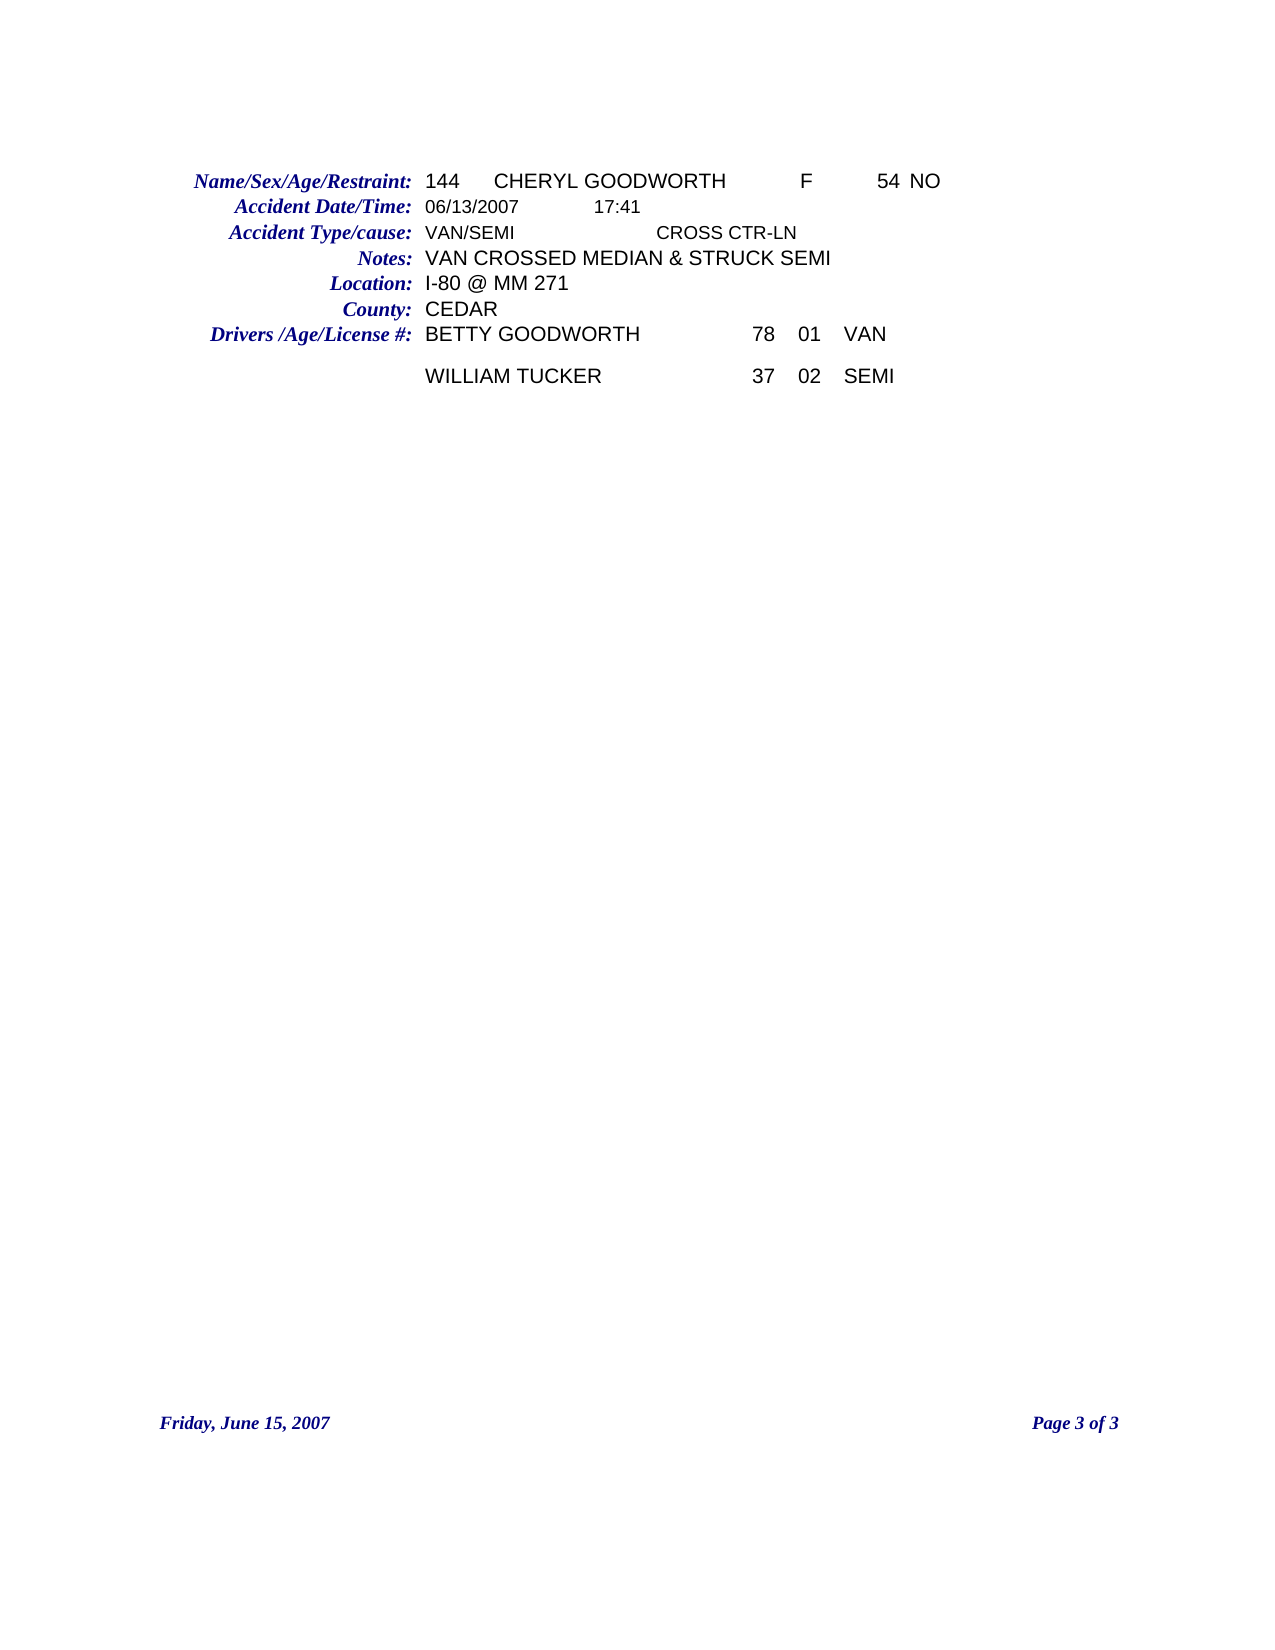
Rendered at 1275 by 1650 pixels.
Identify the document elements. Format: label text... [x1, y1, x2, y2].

text Location: I-80 @ MM 271 [150, 271, 1125, 295]
text WILLIAM TUCKER 37 02 SEMI [150, 364, 1125, 388]
text Accident Type/cause: VAN/SEMI CROSS CTR-LN [150, 220, 1125, 244]
text Friday, June 15, 2007 Page 3 of 3 [150, 1412, 1125, 1433]
text Name/Sex/Age/Restraint: 144 CHERYL GOODWORTH F 54 NO [150, 169, 1125, 193]
text Notes: VAN CROSSED MEDIAN & STRUCK SEMI [150, 245, 1125, 269]
text Accident Date/Time: 06/13/2007 17:41 [150, 194, 1125, 218]
text County: CEDAR [150, 297, 1125, 321]
text Drivers /Age/License #: BETTY GOODWORTH 78 01 VAN [150, 322, 1125, 346]
